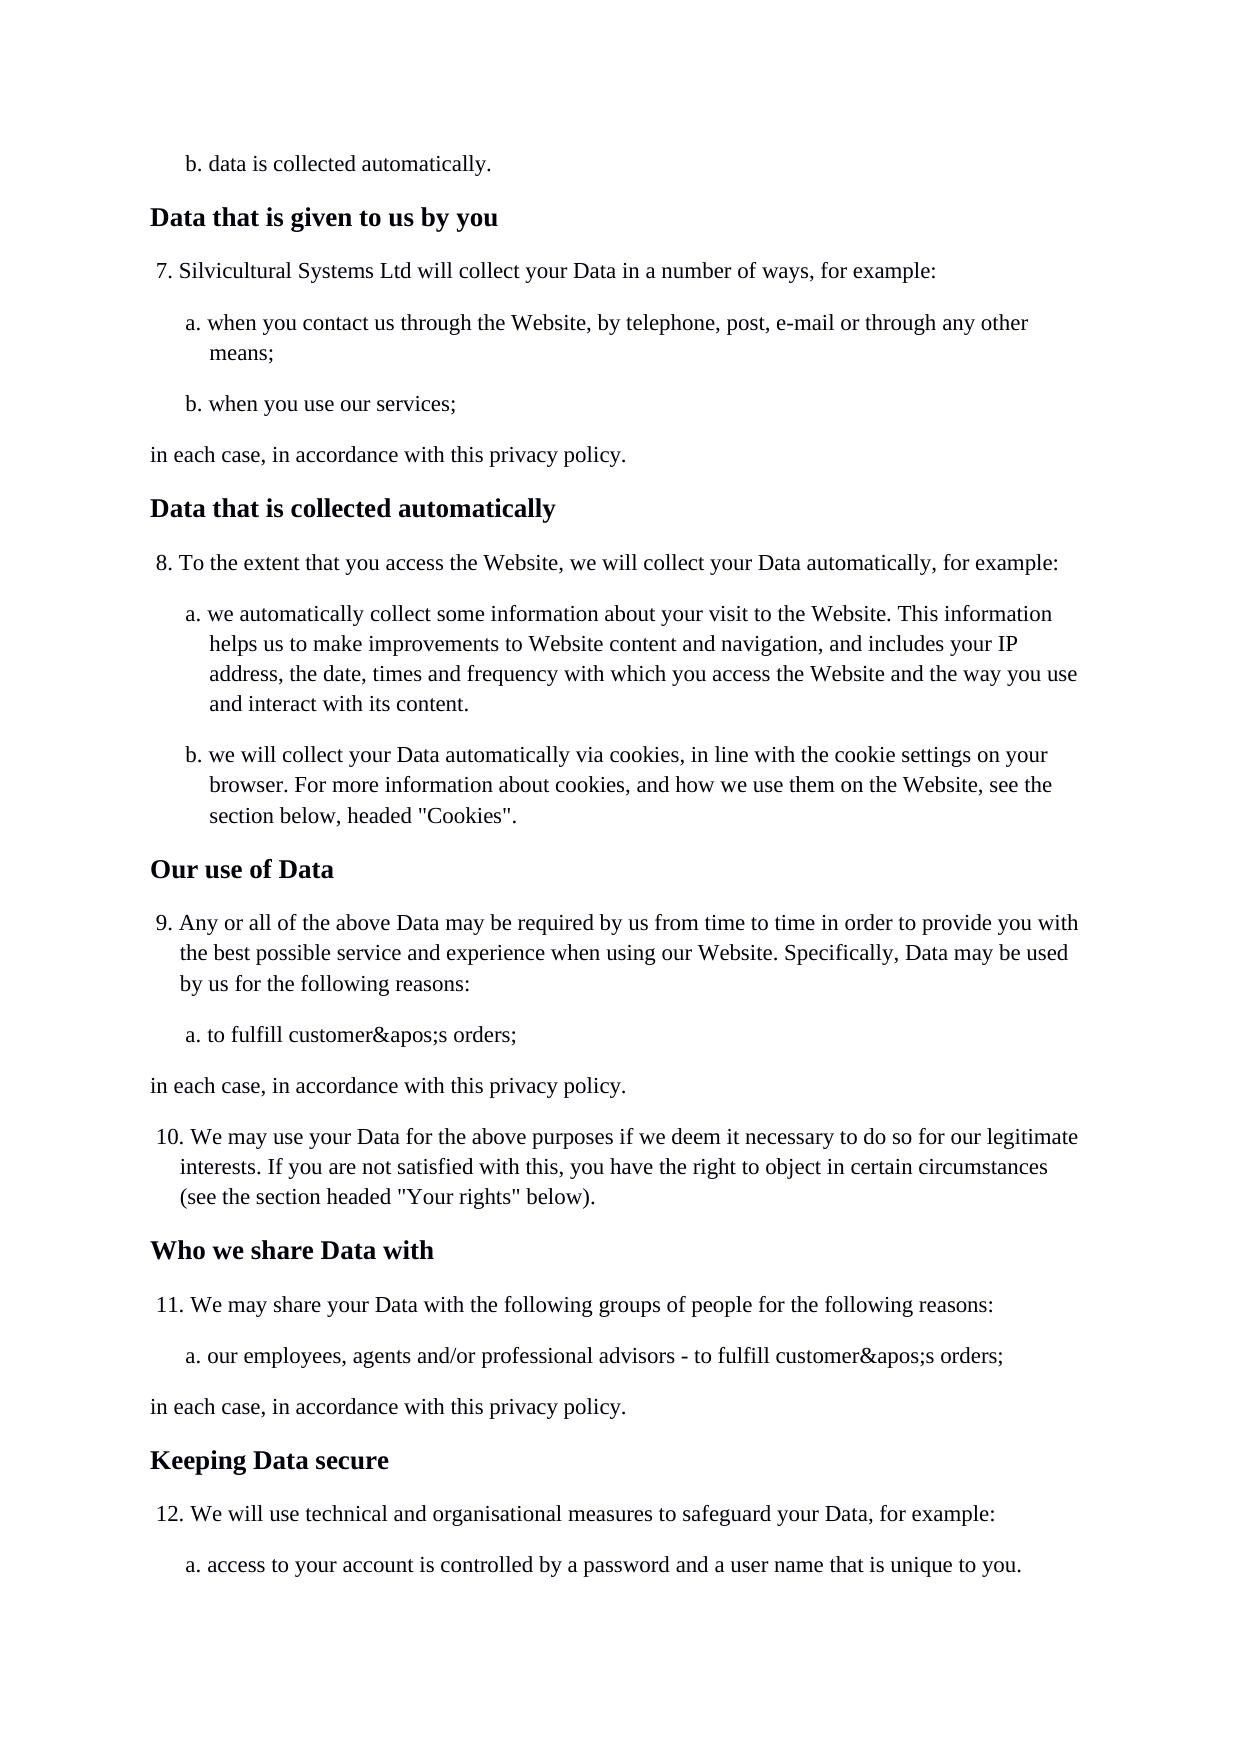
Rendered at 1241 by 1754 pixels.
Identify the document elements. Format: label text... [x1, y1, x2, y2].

list access to your account is controlled by a password and a user name that is unique to you. [179, 1552, 1090, 1578]
text in each case, in accordance with this privacy policy. [150, 1072, 1090, 1098]
list We may use your Data for the above purposes if we deem it necessary to do so for our legitimate interests. If you are not satisfied with this, you have the right to object in certain circumstances (see the section headed "Your rights" below). [150, 1123, 1090, 1209]
list to fulfill customer&apos;s orders; [179, 1021, 1090, 1047]
list Any or all of the above Data may be required by us from time to time in order to provide you with the best possible service and experience when using our Website. Specifically, Data may be used by us for the following reasons: [150, 909, 1090, 996]
list our employees, agents and/or professional advisors - to fulfill customer&apos;s orders; [179, 1342, 1090, 1368]
list we will collect your Data automatically via cookies, in line with the cookie settings on your browser. For more information about cookies, and how we use them on the Website, see the section below, headed "Cookies". [179, 741, 1090, 828]
list We will use technical and organisational measures to safeguard your Data, for example: [150, 1501, 1090, 1527]
subtitle Who we share Data with [150, 1234, 1090, 1265]
text in each case, in accordance with this privacy policy. [150, 1393, 1090, 1419]
subtitle Keeping Data secure [150, 1444, 1090, 1475]
subtitle Our use of Data [150, 853, 1090, 884]
list when you use our services; [179, 390, 1090, 416]
list To the extent that you access the Website, we will collect your Data automatically, for example: [150, 548, 1090, 575]
subtitle Data that is collected automatically [150, 492, 1090, 523]
list data is collected automatically. [179, 150, 1090, 176]
text in each case, in accordance with this privacy policy. [150, 441, 1090, 467]
list We may share your Data with the following groups of people for the following reasons: [150, 1291, 1090, 1317]
subtitle Data that is given to us by you [150, 201, 1090, 232]
list we automatically collect some information about your visit to the Website. This information helps us to make improvements to Website content and navigation, and includes your IP address, the date, times and frequency with which you access the Website and the way you use and interact with its content. [179, 599, 1090, 717]
list Silvicultural Systems Ltd will collect your Data in a number of ways, for example: [150, 258, 1090, 284]
list when you contact us through the Website, by telephone, post, e-mail or through any other means; [179, 309, 1090, 365]
